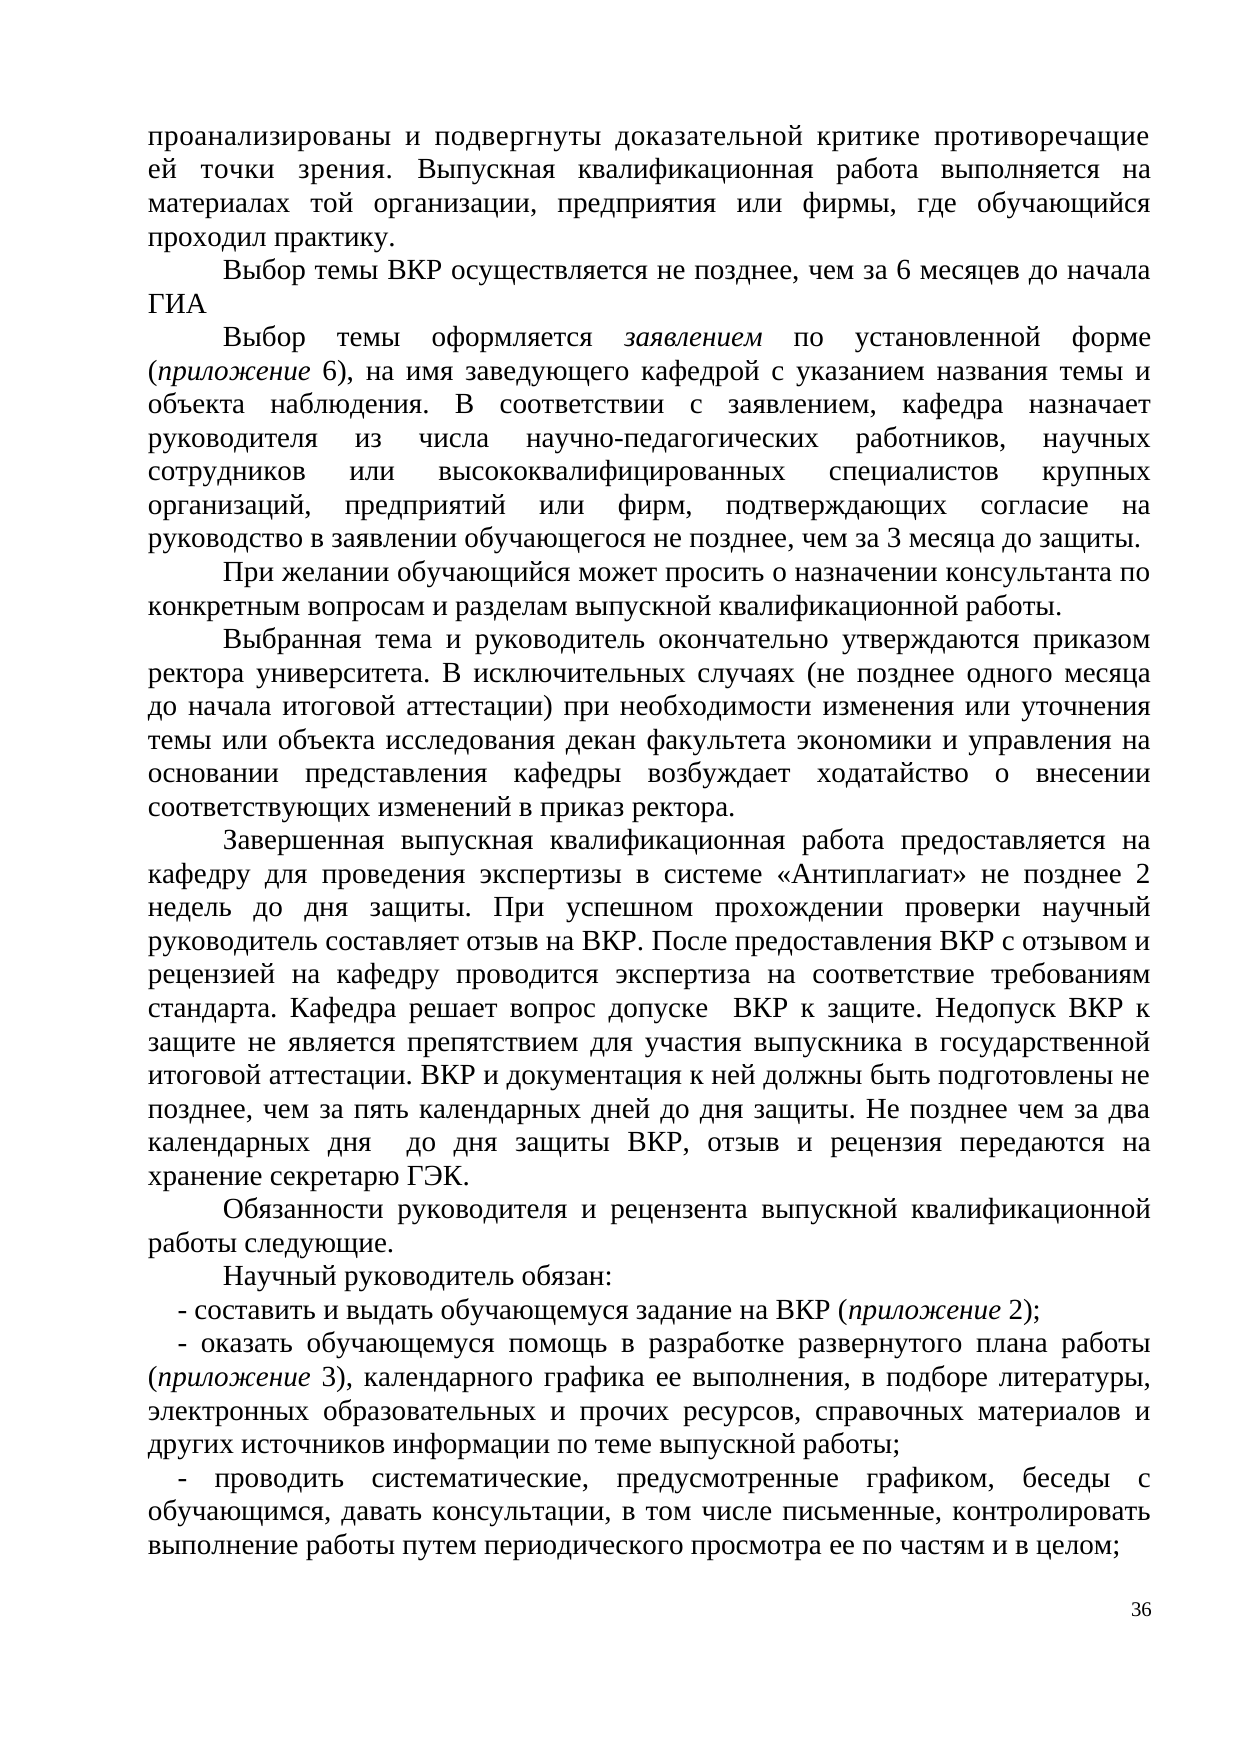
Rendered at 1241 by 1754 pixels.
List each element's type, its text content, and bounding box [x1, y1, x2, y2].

text Обязанности руководителя и рецензента выпускной квалификационной работы следующие. [148, 1191, 1152, 1258]
text - составить и выдать обучающемуся задание на ВКР (приложение 2); [148, 1292, 1152, 1326]
text Выбранная тема и руководитель окончательно утверждаются приказом ректора университета. В исключительных случаях (не позднее одного месяца до начала итоговой аттестации) при необходимости изменения или уточнения темы или объекта исследования декан факультета экономики и управления на основании представления кафедры возбуждает ходатайство о внесении соответствующих изменений в приказ ректора. [148, 621, 1152, 822]
text Завершенная выпускная квалификационная работа предоставляется на кафедру для проведения экспертизы в системе «Антиплагиат» не позднее 2 недель до дня защиты. При успешном прохождении проверки научный руководитель составляет отзыв на ВКР. После предоставления ВКР с отзывом и рецензией на кафедру проводится экспертиза на соответствие требованиям стандарта. Кафедра решает вопрос допуске ВКР к защите. Недопуск ВКР к защите не является препятствием для участия выпускника в государственной итоговой аттестации. ВКР и документация к ней должны быть подготовлены не позднее, чем за пять календарных дней до дня защиты. Не позднее чем за два календарных дня до дня защиты ВКР, отзыв и рецензия передаются на хранение секретарю ГЭК. [148, 822, 1152, 1191]
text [148, 118, 1152, 252]
text Научный руководитель обязан: [148, 1258, 1152, 1292]
text - оказать обучающемуся помощь в разработке развернутого плана работы (приложение 3), календарного графика ее выполнения, в подборе литературы, электронных образовательных и прочих ресурсов, справочных материалов и других источников информации по теме выпускной работы; [148, 1326, 1152, 1460]
text Выбор темы оформляется заявлением по установленной форме (приложение 6), на имя заведующего кафедрой с указанием названия темы и объекта наблюдения. В соответствии с заявлением, кафедра назначает руководителя из числа научно-педагогических работников, научных сотрудников или высококвалифицированных специалистов крупных организаций, предприятий или фирм, подтверждающих согласие на руководство в заявлении обучающегося не позднее, чем за 3 месяца до защиты. [148, 319, 1152, 554]
text - проводить систематические, предусмотренные графиком, беседы с обучающимся, давать консультации, в том числе письменные, контролировать выполнение работы путем периодического просмотра ее по частям и в целом; [148, 1460, 1152, 1560]
text При желании обучающийся может просить о назначении консультанта по конкретным вопросам и разделам выпускной квалификационной работы. [148, 554, 1152, 621]
text Выбор темы ВКР осуществляется не позднее, чем за 6 месяцев до начала ГИА [148, 252, 1152, 319]
